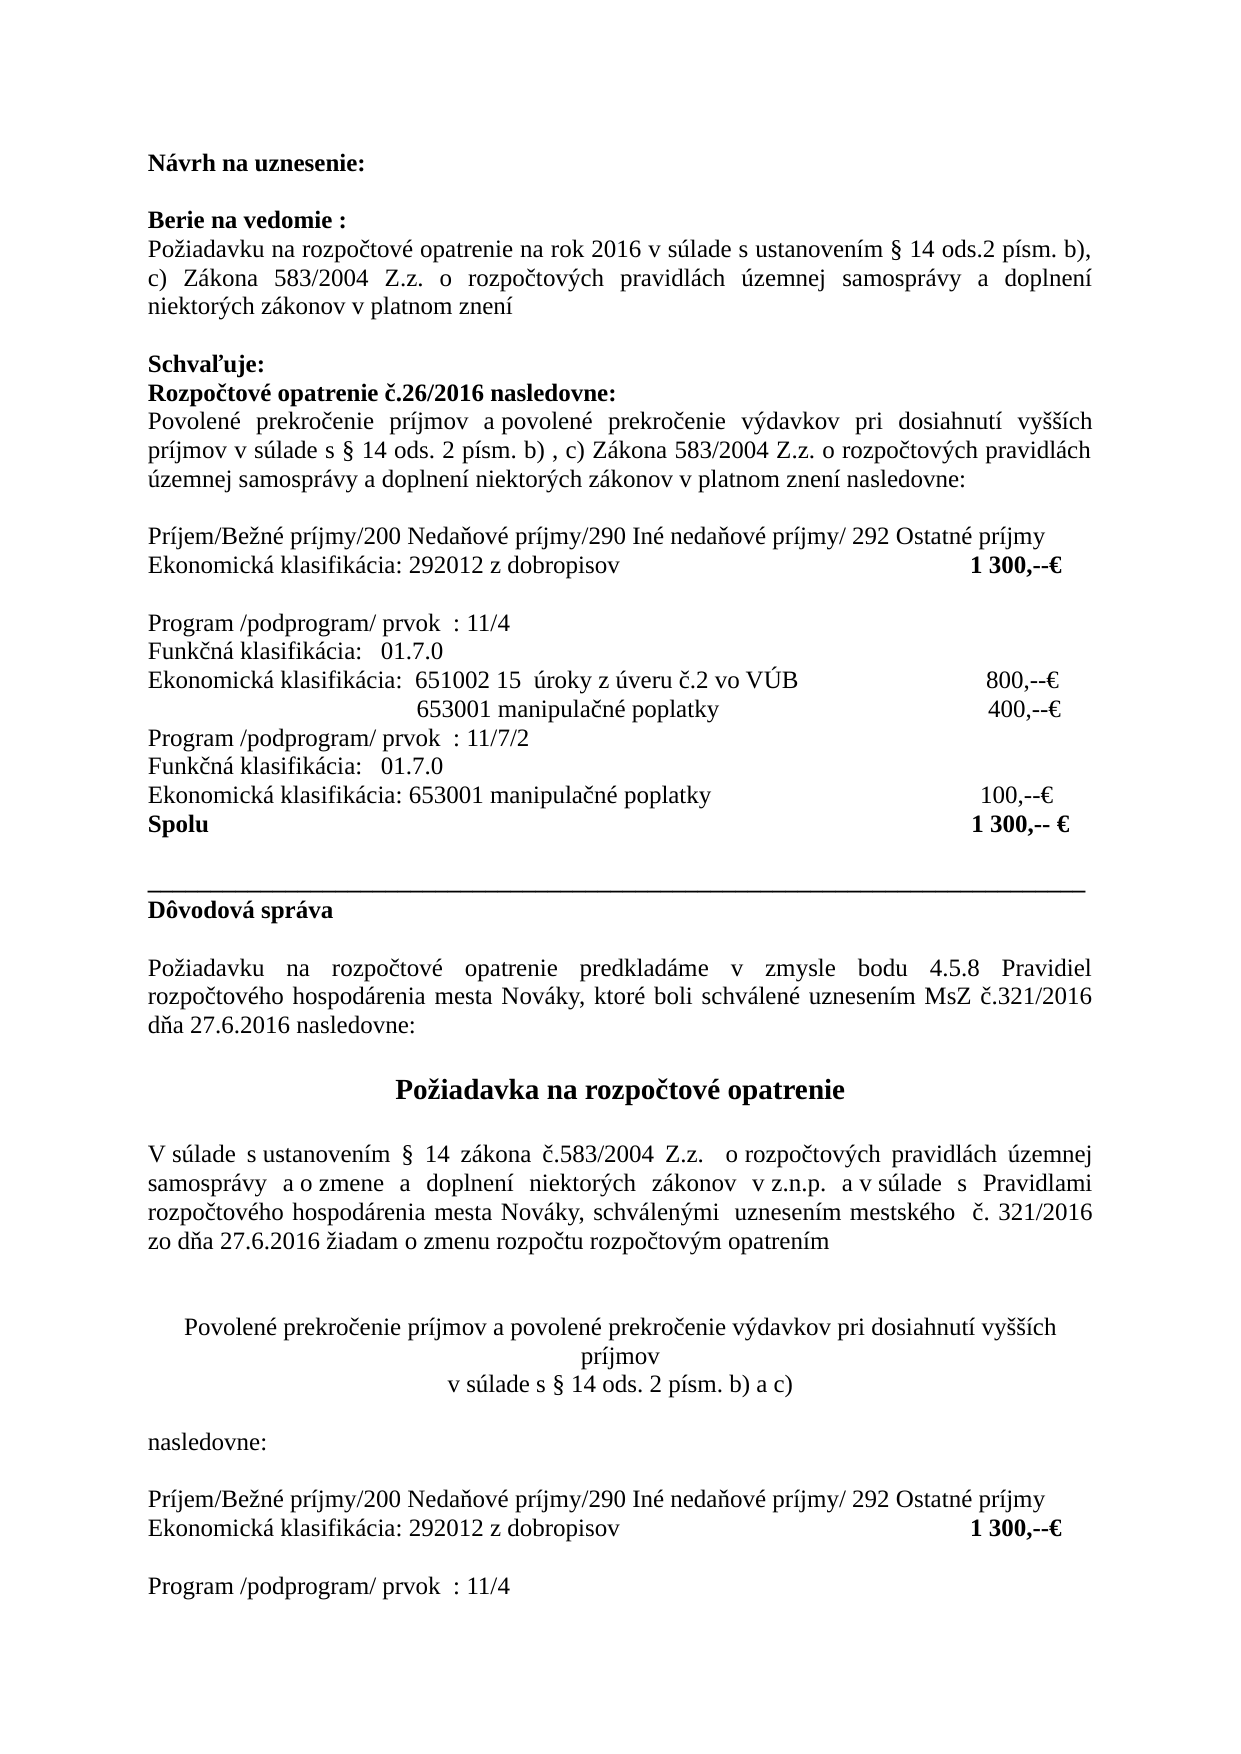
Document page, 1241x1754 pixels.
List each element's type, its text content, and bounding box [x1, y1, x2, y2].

text Ekonomická klasifikácia: 653001 manipulačné poplatky 100,--€ [148, 780, 1093, 809]
text Program /podprogram/ prvok : 11/7/2 [148, 723, 1093, 751]
text Berie na vedomie : [148, 205, 1093, 234]
text 653001 manipulačné poplatky 400,--€ [148, 694, 1093, 723]
text nasledovne: [148, 1427, 1093, 1456]
text ___________________________________________________________________________ [148, 866, 1093, 895]
text Príjem/Bežné príjmy/200 Nedaňové príjmy/290 Iné nedaňové príjmy/ 292 Ostatné príjmy [148, 1484, 1093, 1513]
text Schvaľuje: [148, 349, 1093, 378]
text V súlade s ustanovením § 14 zákona č.583/2004 Z.z. o rozpočtových pravidlách územnej samosprávy a o zmene a doplnení niektorých zákonov v z.n.p. a v súlade s Pravidlami rozpočtového hospodárenia mesta Nováky, schválenými uznesením mestského č. 321/2016 zo dňa 27.6.2016 žiadam o zmenu rozpočtu rozpočtovým opatrením [148, 1139, 1093, 1254]
text Ekonomická klasifikácia: 292012 z dobropisov 1 300,--€ [148, 1513, 1093, 1542]
text Program /podprogram/ prvok : 11/4 [148, 1571, 1093, 1599]
text Požiadavku na rozpočtové opatrenie na rok 2016 v súlade s ustanovením § 14 ods.2 písm. b), c) Zákona 583/2004 Z.z. o rozpočtových pravidlách územnej samosprávy a doplnení niektorých zákonov v platnom znení [148, 234, 1093, 320]
text Program /podprogram/ prvok : 11/4 [148, 608, 1093, 636]
text Požiadavka na rozpočtové opatrenie [148, 1072, 1093, 1106]
text Dôvodová správa [148, 895, 1093, 924]
text Návrh na uznesenie: [148, 148, 1093, 176]
text Ekonomická klasifikácia: 292012 z dobropisov 1 300,--€ [148, 550, 1093, 579]
text Funkčná klasifikácia: 01.7.0 [148, 636, 1093, 665]
text v súlade s § 14 ods. 2 písm. b) a c) [148, 1369, 1093, 1398]
text Rozpočtové opatrenie č.26/2016 nasledovne: [148, 378, 1093, 406]
text Ekonomická klasifikácia: 651002 15 úroky z úveru č.2 vo VÚB 800,--€ [148, 665, 1093, 694]
text Požiadavku na rozpočtové opatrenie predkladáme v zmysle bodu 4.5.8 Pravidiel rozpočtového hospodárenia mesta Nováky, ktoré boli schválené uznesením MsZ č.321/2016 dňa 27.6.2016 nasledovne: [148, 953, 1093, 1039]
text Povolené prekročenie príjmov a povolené prekročenie výdavkov pri dosiahnutí vyšších príjmov [148, 1312, 1093, 1369]
text Funkčná klasifikácia: 01.7.0 [148, 751, 1093, 780]
text Príjem/Bežné príjmy/200 Nedaňové príjmy/290 Iné nedaňové príjmy/ 292 Ostatné príjmy [148, 521, 1093, 550]
text Povolené prekročenie príjmov a povolené prekročenie výdavkov pri dosiahnutí vyšších príjmov v súlade s § 14 ods. 2 písm. b) , c) Zákona 583/2004 Z.z. o rozpočtových pravidlách územnej samosprávy a doplnení niektorých zákonov v platnom znení nasledovne: [148, 406, 1093, 493]
text Spolu 1 300,-- € [148, 809, 1093, 838]
